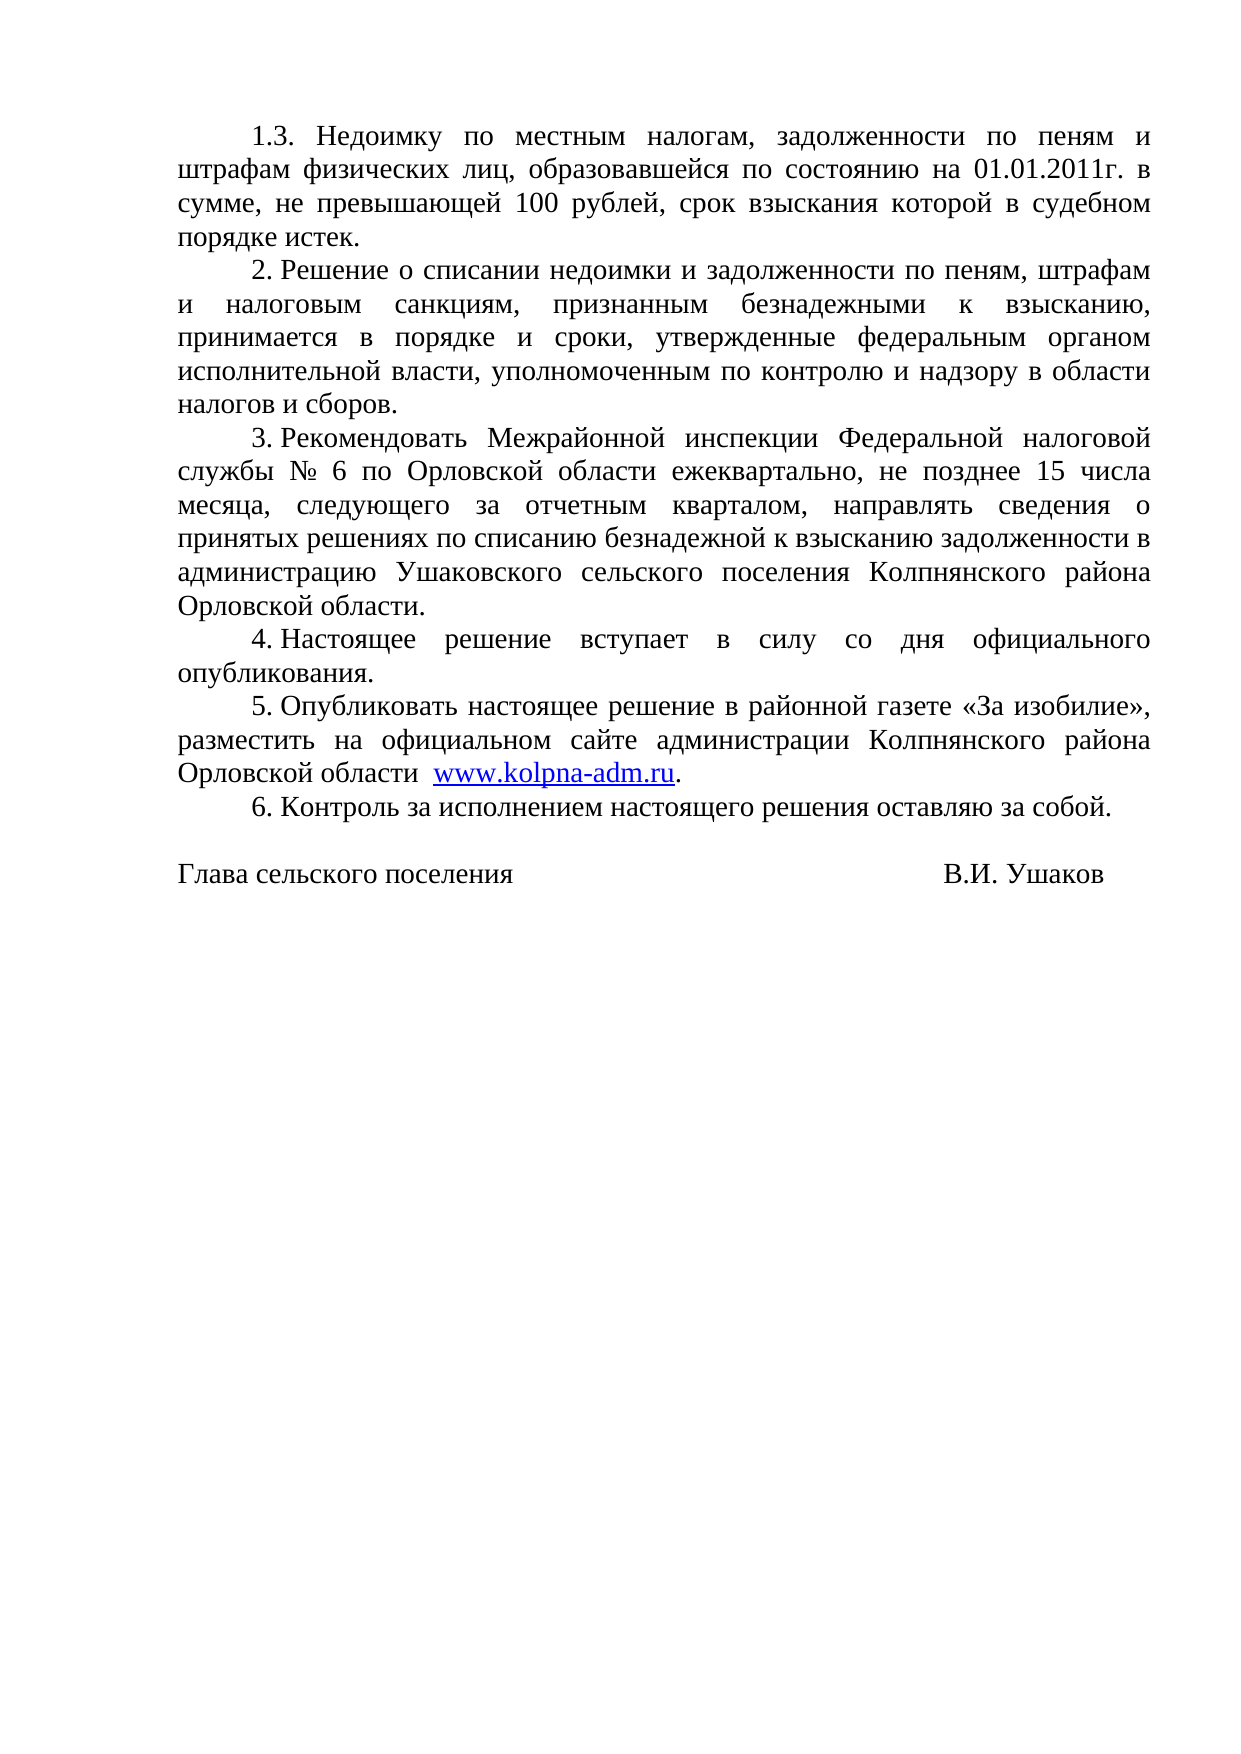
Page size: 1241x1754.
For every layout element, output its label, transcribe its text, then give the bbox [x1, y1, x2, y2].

text 3. Рекомендовать Межрайонной инспекции Федеральной налоговой службы № 6 по Орловской области ежеквартально, не позднее 15 числа месяца, следующего за отчетным кварталом, направлять сведения о принятых решениях по списанию безнадежной к взысканию задолженности в администрацию Ушаковского сельского поселения Колпнянского района Орловской области. [177, 420, 1152, 621]
text 5. Опубликовать настоящее решение в районной газете «За изобилие», разместить на официальном сайте администрации Колпнянского района Орловской области www.kolpna-adm.ru. [177, 688, 1152, 789]
text Глава сельского поселения В.И. Ушаков [177, 856, 1152, 889]
text 4. Настоящее решение вступает в силу со дня официального опубликования. [177, 621, 1152, 688]
text 6. Контроль за исполнением настоящего решения оставляю за собой. [177, 789, 1152, 822]
text 1.3. Недоимку по местным налогам, задолженности по пеням и штрафам физических лиц, образовавшейся по состоянию на 01.01.2011г. в сумме, не превышающей 100 рублей, срок взыскания которой в судебном порядке истек. [177, 118, 1152, 252]
text 2. Решение о списании недоимки и задолженности по пеням, штрафам и налоговым санкциям, признанным безнадежными к взысканию, принимается в порядке и сроки, утвержденные федеральным органом исполнительной власти, уполномоченным по контролю и надзору в области налогов и сборов. [177, 252, 1152, 420]
